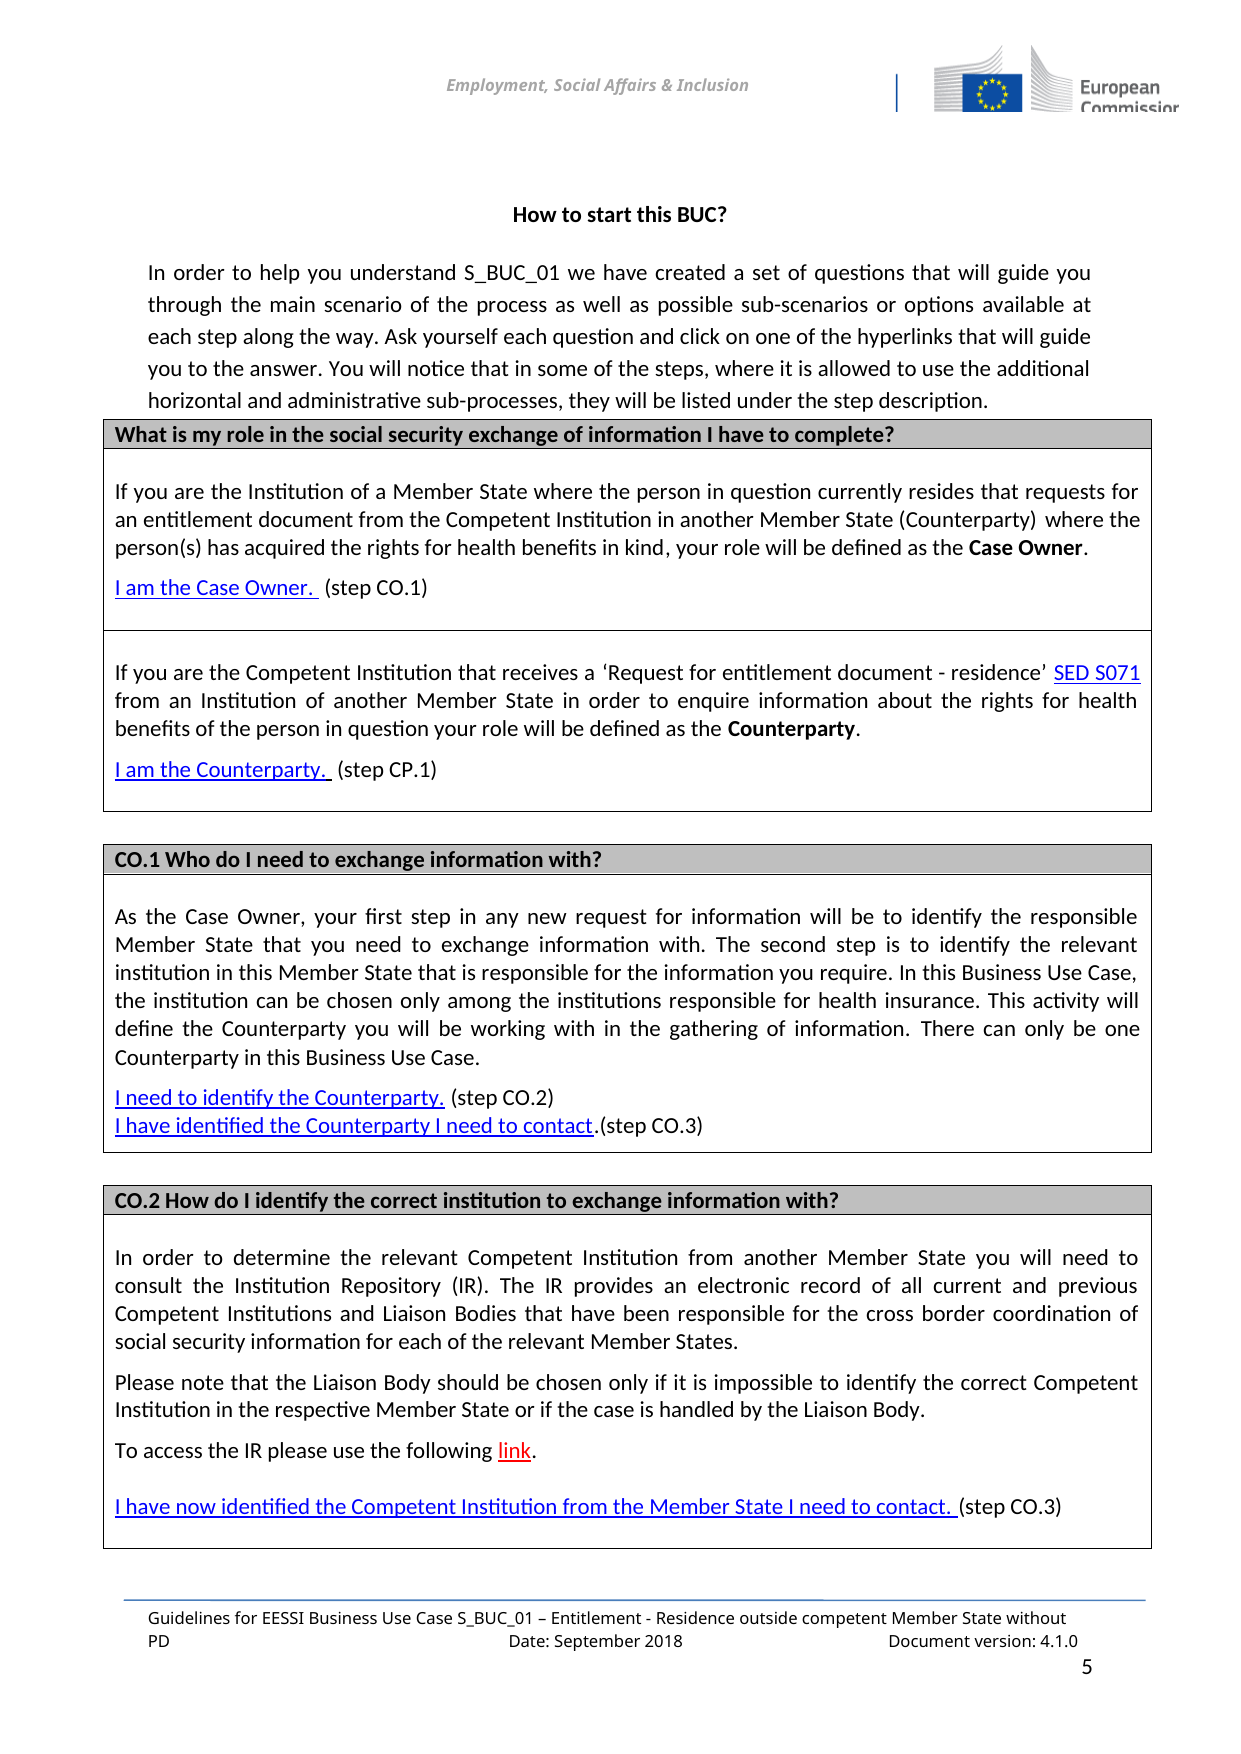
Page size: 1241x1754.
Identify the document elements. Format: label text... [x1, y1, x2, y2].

table_cell If you are the Competent Institution that receives a ‘Request for entitlement document - residence’ SED S071 from an Institution of another Member State in order to enquire information about the rights for health benefits of the person in question your role will be defined as the Counterparty. I am the Counterparty. (step CP.1) [104, 631, 1151, 811]
picture [894, 45, 1178, 111]
text In order to help you understand S_BUC_01 we have created a set of questions that will guide you through the main scenario of the process as well as possible sub-scenarios or options available at each step along the way. Ask yourself each question and click on one of the hyperlinks that will guide you to the answer. You will notice that in some of the steps, where it is allowed to use the additional horizontal and administrative sub-processes, they will be listed under the step description. [148, 258, 1093, 414]
table_cell If you are the Institution of a Member State where the person in question currently resides that requests for an entitlement document from the Competent Institution in another Member State (Counterparty) where the person(s) has acquired the rights for health benefits in kind, your role will be defined as the Case Owner. I am the Case Owner. (step CO.1) [104, 449, 1151, 629]
table_header What is my role in the social security exchange of information I have to complete? [104, 420, 1151, 448]
table_header CO.2 How do I identify the correct institution to exchange information with? [104, 1186, 1151, 1214]
table_cell As the Case Owner, your first step in any new request for information will be to identify the responsible Member State that you need to exchange information with. The second step is to identify the relevant institution in this Member State that is responsible for the information you require. In this Business Use Case, the institution can be chosen only among the institutions responsible for health insurance. This activity will define the Counterparty you will be working with in the gathering of information. There can only be one Counterparty in this Business Use Case. I need to identify the Counterparty. (step CO.2) I have identified the Counterparty I need to contact.(step CO.3) [104, 875, 1151, 1152]
table_header CO.1 Who do I need to exchange information with? [104, 845, 1151, 873]
subtitle How to start this BUC? [148, 201, 1093, 229]
table_cell In order to determine the relevant Competent Institution from another Member State you will need to consult the Institution Repository (IR). The IR provides an electronic record of all current and previous Competent Institutions and Liaison Bodies that have been responsible for the cross border coordination of social security information for each of the relevant Member States. Please note that the Liaison Body should be chosen only if it is impossible to identify the correct Competent Institution in the respective Member State or if the case is handled by the Liaison Body. To access the IR please use the following link. I have now identified the Competent Institution from the Member State I need to contact. (step CO.3) [104, 1215, 1151, 1548]
